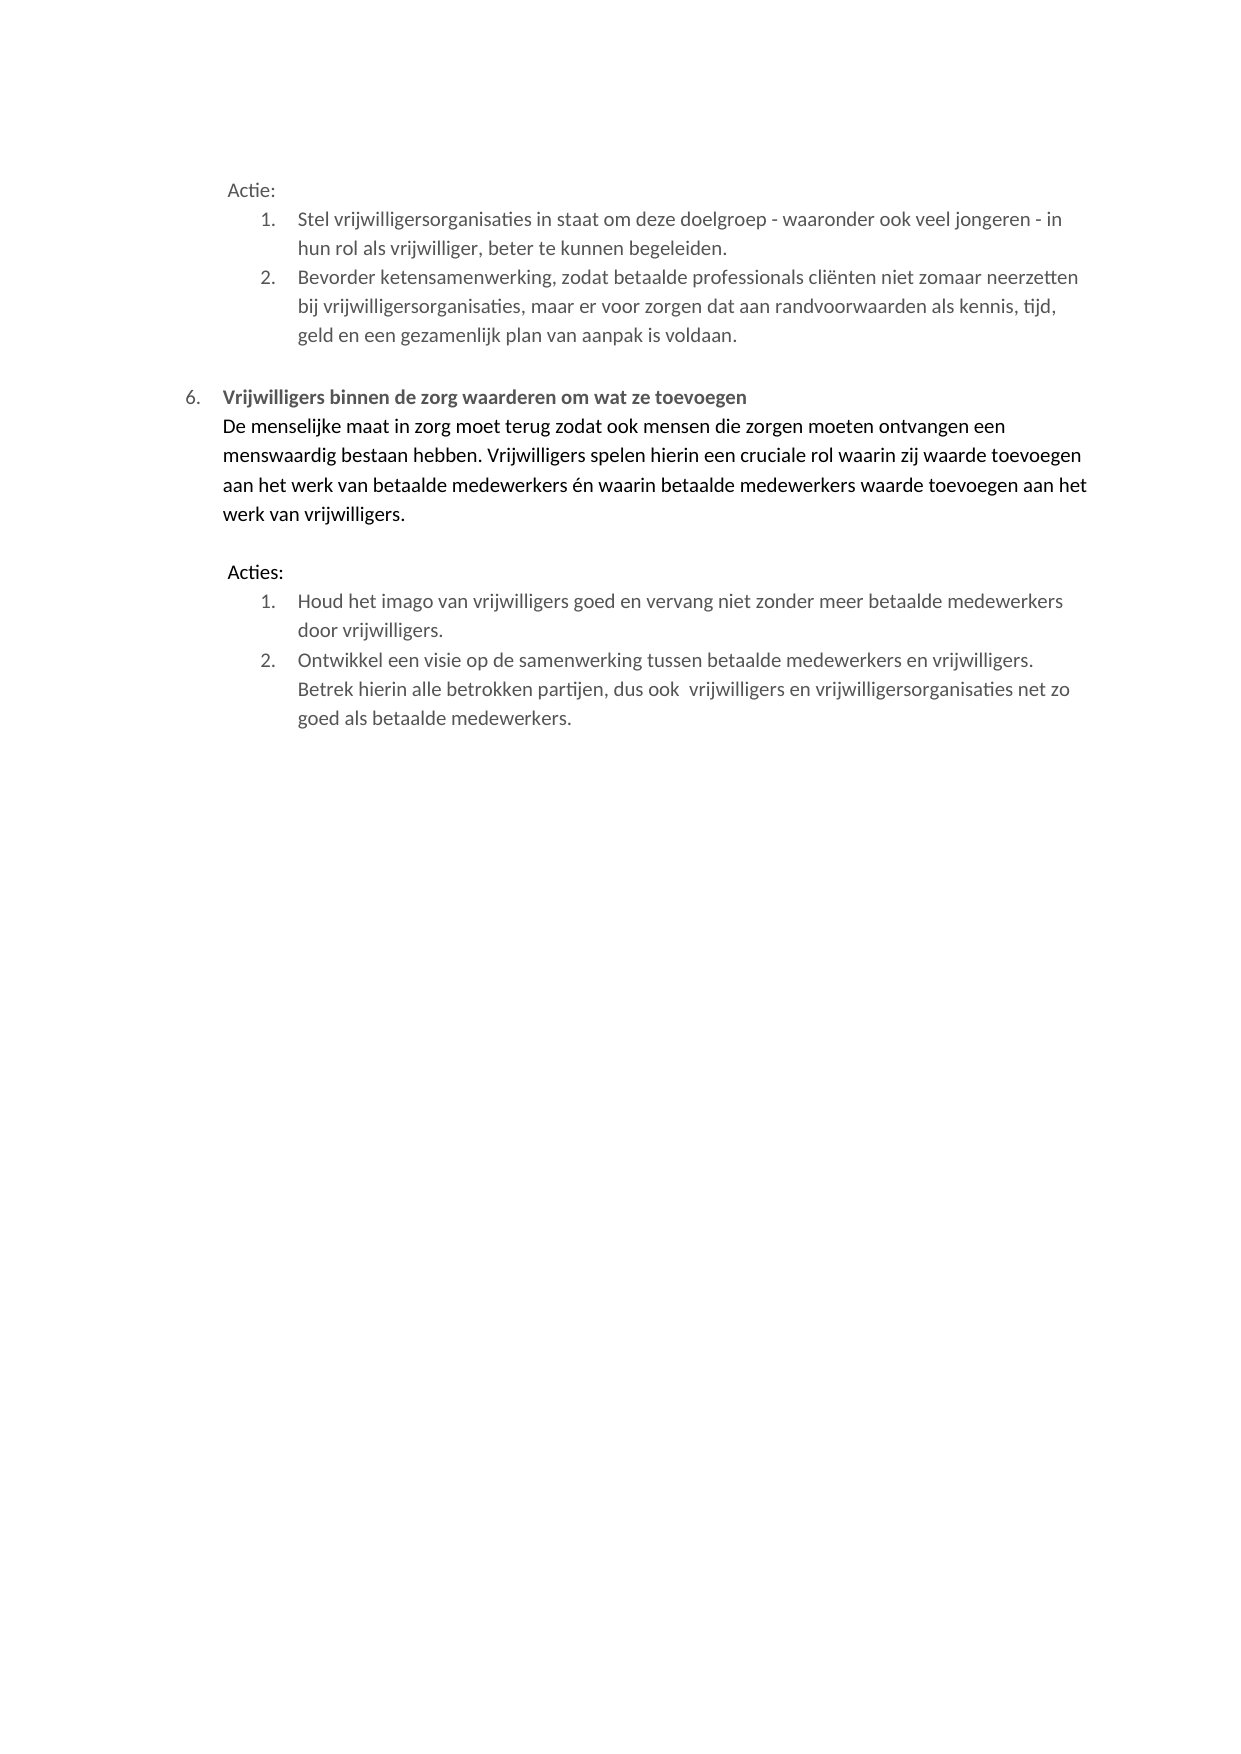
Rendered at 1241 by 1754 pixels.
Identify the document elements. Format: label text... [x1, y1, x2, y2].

list Bevorder ketensamenwerking, zodat betaalde professionals cliënten niet zomaar neerzetten bij vrijwilligersorganisaties, maar er voor zorgen dat aan randvoorwaarden als kennis, tijd, geld en een gezamenlijk plan van aanpak is voldaan. [260, 264, 1093, 380]
list Houd het imago van vrijwilligers goed en vervang niet zonder meer betaalde medewerkers door vrijwilligers. [260, 588, 1093, 643]
list Vrijwilligers binnen de zorg waarderen om wat ze toevoegen De menselijke maat in zorg moet terug zodat ook mensen die zorgen moeten ontvangen een menswaardig bestaan hebben. Vrijwilligers spelen hierin een cruciale rol waarin zij waarde toevoegen aan het werk van betaalde medewerkers én waarin betaalde medewerkers waarde toevoegen aan het werk van vrijwilligers. Acties: [185, 384, 1093, 585]
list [185, 148, 1093, 202]
list Stel vrijwilligersorganisaties in staat om deze doelgroep - waaronder ook veel jongeren - in hun rol als vrijwilliger, beter te kunnen begeleiden. [260, 206, 1093, 261]
list Ontwikkel een visie op de samenwerking tussen betaalde medewerkers en vrijwilligers. Betrek hierin alle betrokken partijen, dus ook vrijwilligers en vrijwilligersorganisaties net zo goed als betaalde medewerkers. [260, 647, 1093, 731]
